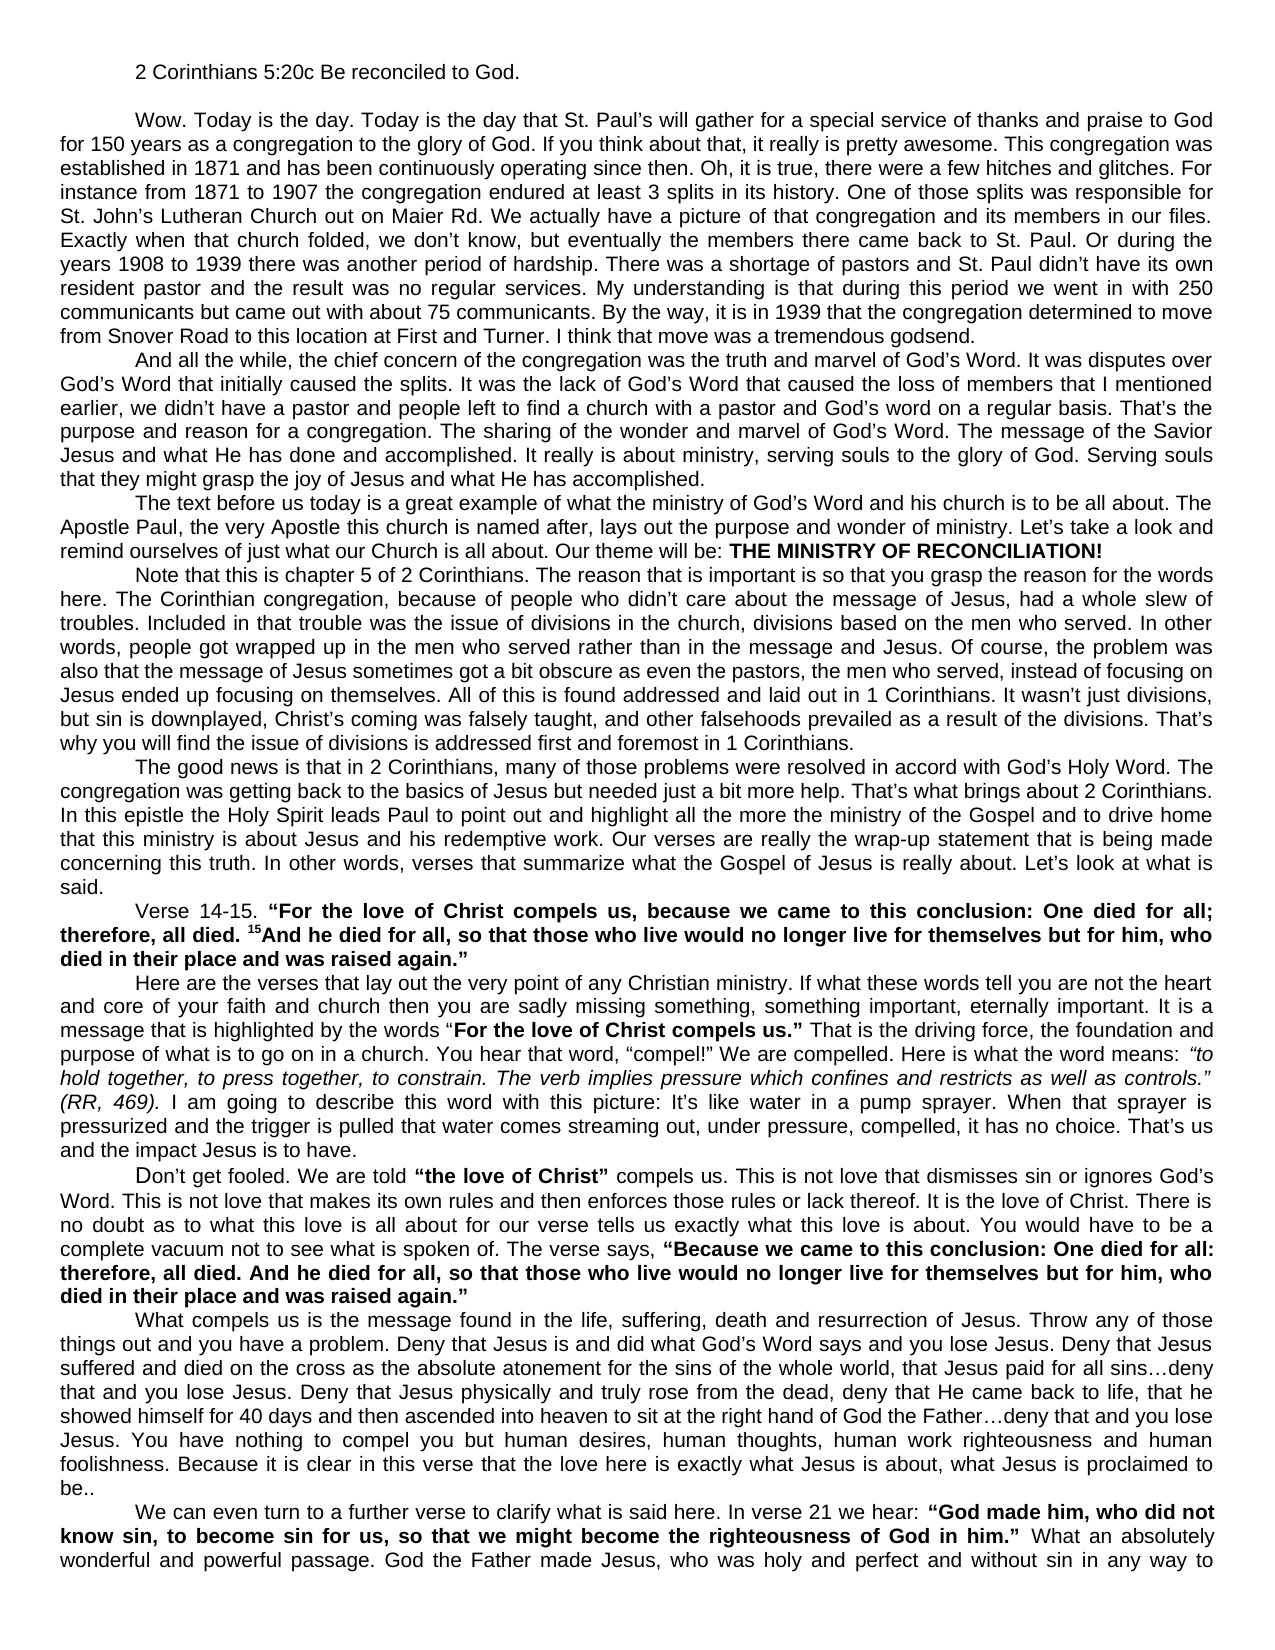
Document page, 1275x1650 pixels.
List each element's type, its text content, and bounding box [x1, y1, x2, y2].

text Note that this is chapter 5 of 2 Corinthians. The reason that is important is so that you grasp the reason for the words here. The Corinthian congregation, because of people who didn’t care about the message of Jesus, had a whole slew of troubles. Included in that trouble was the issue of divisions in the church, divisions based on the men who served. In other words, people got wrapped up in the men who served rather than in the message and Jesus. Of course, the problem was also that the message of Jesus sometimes got a bit obscure as even the pastors, the men who served, instead of focusing on Jesus ended up focusing on themselves. All of this is found addressed and laid out in 1 Corinthians. It wasn’t just divisions, but sin is downplayed, Christ’s coming was falsely taught, and other falsehoods prevailed as a result of the divisions. That’s why you will find the issue of divisions is addressed first and foremost in 1 Corinthians. [60, 563, 1215, 755]
text Wow. Today is the day. Today is the day that St. Paul’s will gather for a special service of thanks and praise to God for 150 years as a congregation to the glory of God. If you think about that, it really is pretty awesome. This congregation was established in 1871 and has been continuously operating since then. Oh, it is true, there were a few hitches and glitches. For instance from 1871 to 1907 the congregation endured at least 3 splits in its history. One of those splits was responsible for St. John’s Lutheran Church out on Maier Rd. We actually have a picture of that congregation and its members in our files. Exactly when that church folded, we don’t know, but eventually the members there came back to St. Paul. Or during the years 1908 to 1939 there was another period of hardship. There was a shortage of pastors and St. Paul didn’t have its own resident pastor and the result was no regular services. My understanding is that during this period we went in with 250 communicants but came out with about 75 communicants. By the way, it is in 1939 that the congregation determined to move from Snover Road to this location at First and Turner. I think that move was a tremendous godsend. [60, 108, 1215, 347]
text The text before us today is a great example of what the ministry of God’s Word and his church is to be all about. The Apostle Paul, the very Apostle this church is named after, lays out the purpose and wonder of ministry. Let’s take a look and remind ourselves of just what our Church is all about. Our theme will be: THE MINISTRY OF RECONCILIATION! [60, 491, 1215, 563]
text And all the while, the chief concern of the congregation was the truth and marvel of God’s Word. It was disputes over God’s Word that initially caused the splits. It was the lack of God’s Word that caused the loss of members that I mentioned earlier, we didn’t have a pastor and people left to find a church with a pastor and God’s word on a regular basis. That’s the purpose and reason for a congregation. The sharing of the wonder and marvel of God’s Word. The message of the Savior Jesus and what He has done and accomplished. It really is about ministry, serving souls to the glory of God. Serving souls that they might grasp the joy of Jesus and what He has accomplished. [60, 347, 1215, 491]
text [60, 1500, 1215, 1572]
text Verse 14-15. “For the love of Christ compels us, because we came to this conclusion: One died for all; therefore, all died. 15And he died for all, so that those who live would no longer live for themselves but for him, who died in their place and was raised again.” [60, 898, 1215, 970]
text What compels us is the message found in the life, suffering, death and resurrection of Jesus. Throw any of those things out and you have a problem. Deny that Jesus is and did what God’s Word says and you lose Jesus. Deny that Jesus suffered and died on the cross as the absolute atonement for the sins of the whole world, that Jesus paid for all sins…deny that and you lose Jesus. Deny that Jesus physically and truly rose from the dead, deny that He came back to life, that he showed himself for 40 days and then ascended into heaven to sit at the right hand of God the Father…deny that and you lose Jesus. You have nothing to compel you but human desires, human thoughts, human work righteousness and human foolishness. Because it is clear in this verse that the love here is exactly what Jesus is about, what Jesus is proclaimed to be.. [60, 1308, 1215, 1500]
text Here are the verses that lay out the very point of any Christian ministry. If what these words tell you are not the heart and core of your faith and church then you are sadly missing something, something important, eternally important. It is a message that is highlighted by the words “For the love of Christ compels us.” That is the driving force, the foundation and purpose of what is to go on in a church. You hear that word, “compel!” We are compelled. Here is what the word means: “to hold together, to press together, to constrain. The verb implies pressure which confines and restricts as well as controls.” (RR, 469). I am going to describe this word with this picture: It’s like water in a pump sprayer. When that sprayer is pressurized and the trigger is pulled that water comes streaming out, under pressure, compelled, it has no choice. That’s us and the impact Jesus is to have. [60, 970, 1215, 1162]
text The good news is that in 2 Corinthians, many of those problems were resolved in accord with God’s Holy Word. The congregation was getting back to the basics of Jesus but needed just a bit more help. That’s what brings about 2 Corinthians. In this epistle the Holy Spirit leads Paul to point out and highlight all the more the ministry of the Gospel and to drive home that this ministry is about Jesus and his redemptive work. Our verses are really the wrap-up statement that is being made concerning this truth. In other words, verses that summarize what the Gospel of Jesus is really about. Let’s look at what is said. [60, 755, 1215, 898]
text 2 Corinthians 5:20c Be reconciled to God. [60, 60, 1215, 84]
text Don’t get fooled. We are told “the love of Christ” compels us. This is not love that dismisses sin or ignores God’s Word. This is not love that makes its own rules and then enforces those rules or lack thereof. It is the love of Christ. There is no doubt as to what this love is all about for our verse tells us exactly what this love is about. You would have to be a complete vacuum not to see what is spoken of. The verse says, “Because we came to this conclusion: One died for all: therefore, all died. And he died for all, so that those who live would no longer live for themselves but for him, who died in their place and was raised again.” [60, 1162, 1215, 1308]
